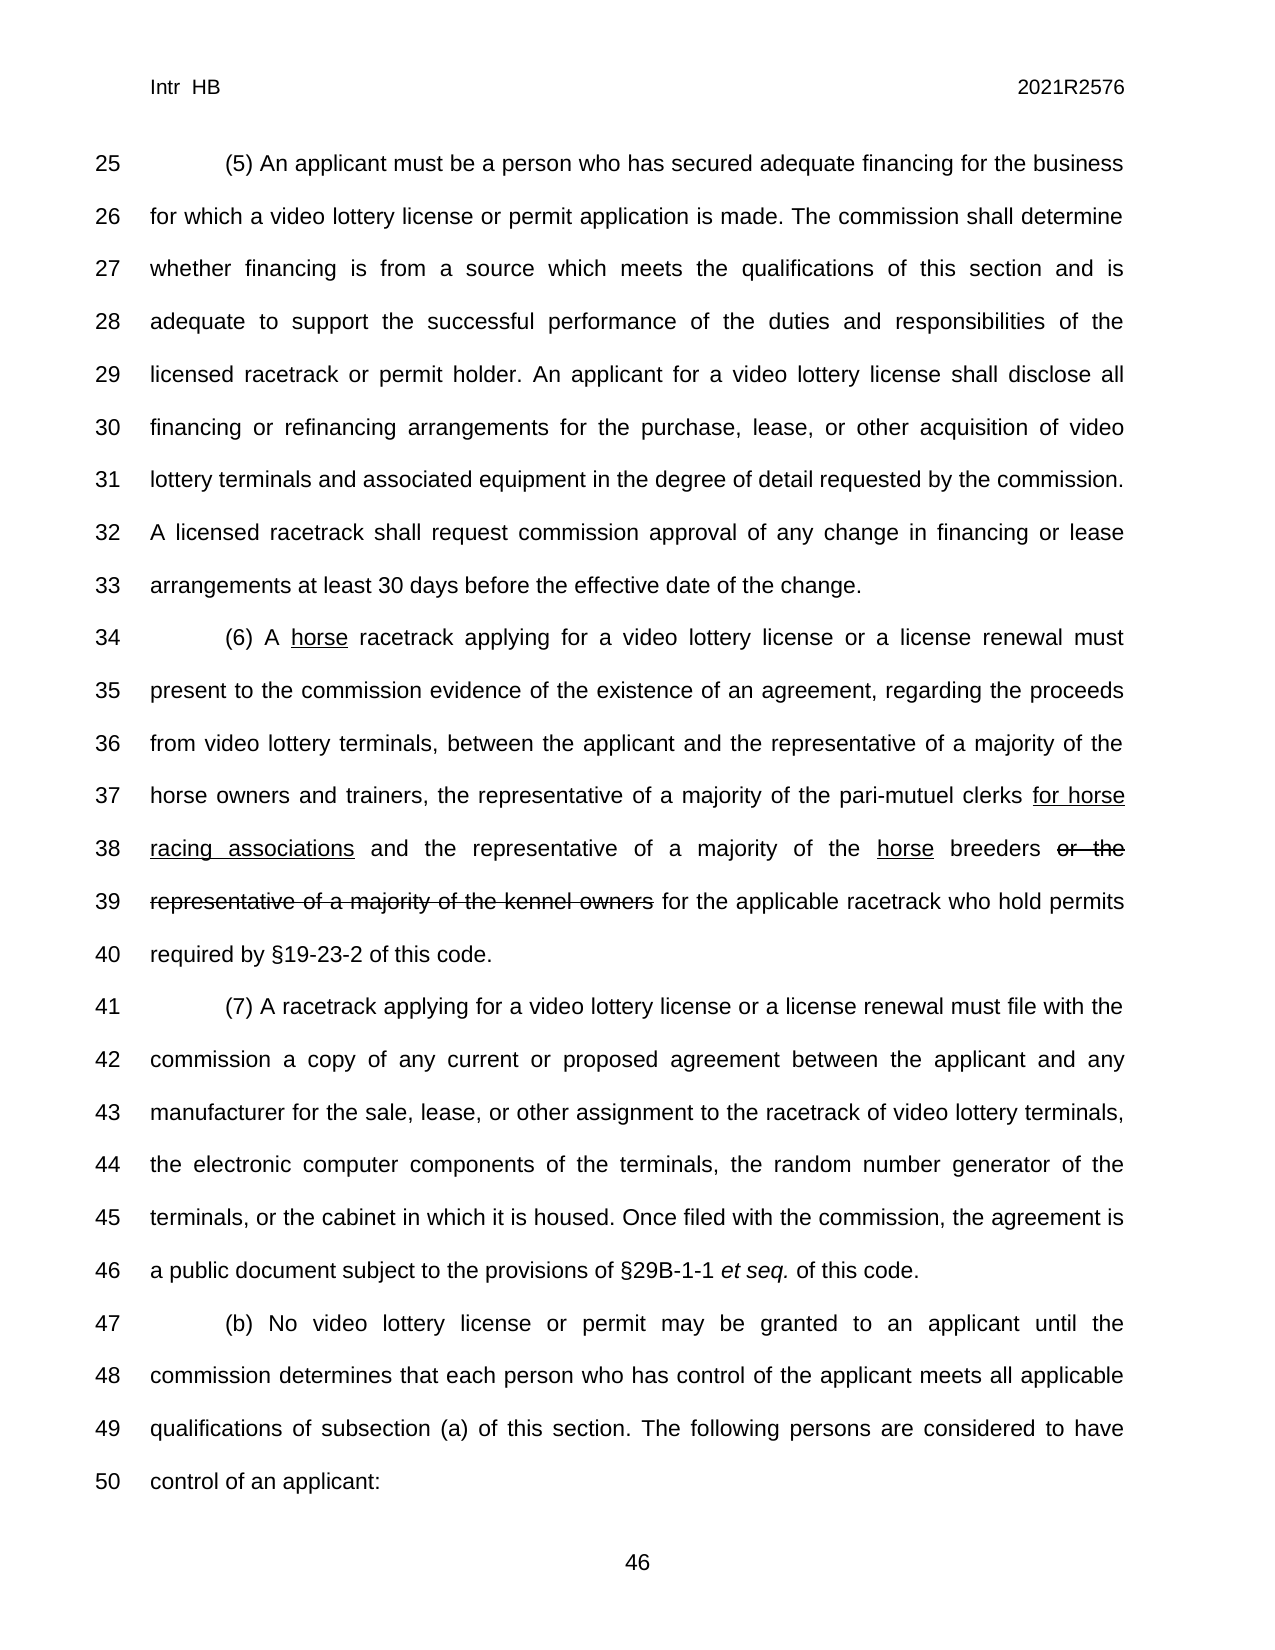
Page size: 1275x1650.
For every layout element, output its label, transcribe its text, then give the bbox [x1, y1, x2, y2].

text (6) A horse racetrack applying for a video lottery license or a license renewal must present to the commission evidence of the existence of an agreement, regarding the proceeds from video lottery terminals, between the applicant and the representative of a majority of the horse owners and trainers, the representative of a majority of the pari-mutuel clerks for horse racing associations and the representative of a majority of the horse breeders or the representative of a majority of the kennel owners for the applicable racetrack who hold permits required by §19-23-2 of this code. [150, 624, 1125, 967]
text (b) No video lottery license or permit may be granted to an applicant until the commission determines that each person who has control of the applicant meets all applicable qualifications of subsection (a) of this section. The following persons are considered to have control of an applicant: [150, 1309, 1125, 1494]
text (7) A racetrack applying for a video lottery license or a license renewal must file with the commission a copy of any current or proposed agreement between the applicant and any manufacturer for the sale, lease, or other assignment to the racetrack of video lottery terminals, the electronic computer components of the terminals, the random number generator of the terminals, or the cabinet in which it is housed. Once filed with the commission, the agreement is a public document subject to the provisions of §29B-1-1 et seq. of this code. [150, 993, 1125, 1283]
text (5) An applicant must be a person who has secured adequate financing for the business for which a video lottery license or permit application is made. The commission shall determine whether financing is from a source which meets the qualifications of this section and is adequate to support the successful performance of the duties and responsibilities of the licensed racetrack or permit holder. An applicant for a video lottery license shall disclose all financing or refinancing arrangements for the purchase, lease, or other acquisition of video lottery terminals and associated equipment in the degree of detail requested by the commission. A licensed racetrack shall request commission approval of any change in financing or lease arrangements at least 30 days before the effective date of the change. [150, 150, 1125, 598]
